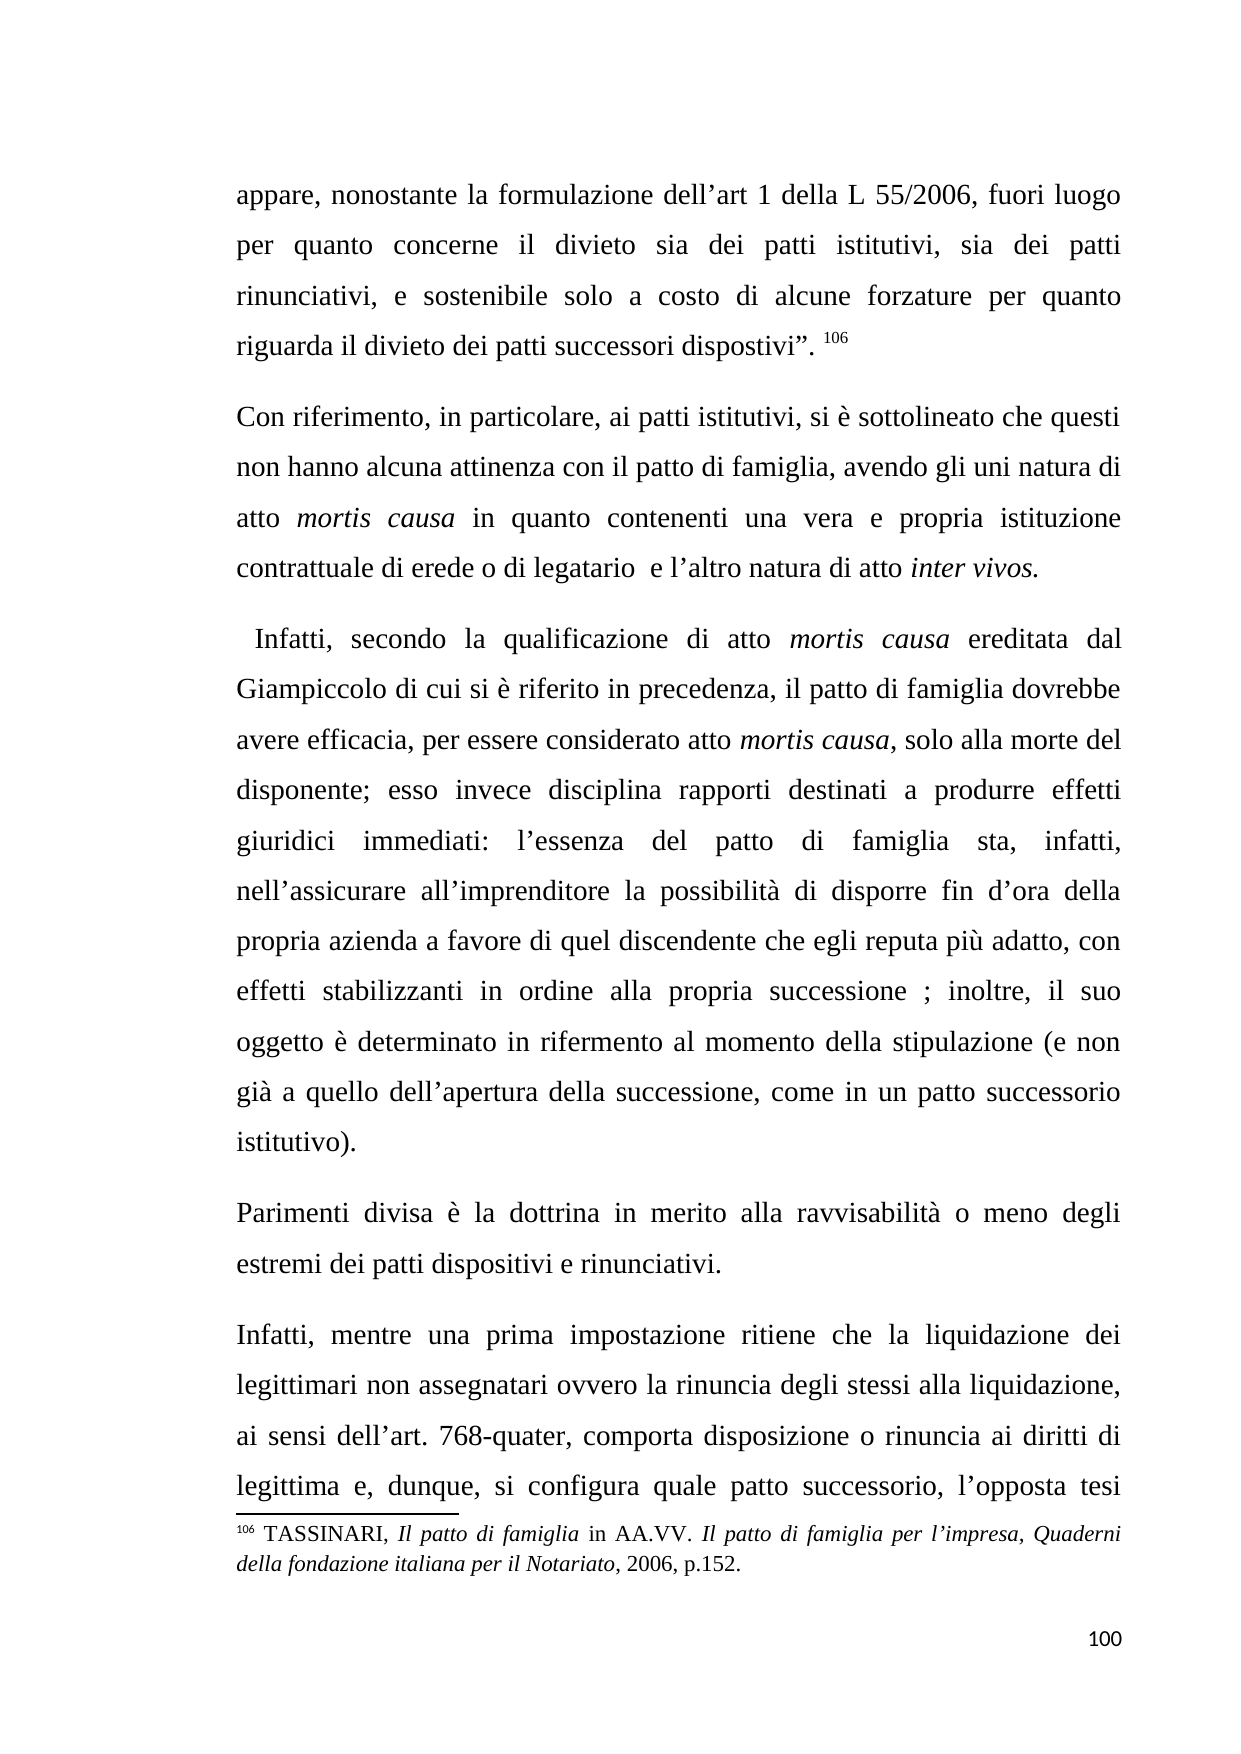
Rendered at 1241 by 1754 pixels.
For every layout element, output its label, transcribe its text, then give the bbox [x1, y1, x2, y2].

text Parimenti divisa è la dottrina in merito alla ravvisabilità o meno degli estremi dei patti dispositivi e rinunciativi. [236, 1196, 1122, 1279]
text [236, 1317, 1122, 1502]
text Infatti, secondo la qualificazione di atto mortis causa ereditata dal Giampiccolo di cui si è riferito in precedenza, il patto di famiglia dovrebbe avere efficacia, per essere considerato atto mortis causa, solo alla morte del disponente; esso invece disciplina rapporti destinati a produrre effetti giuridici immediati: l’essenza del patto di famiglia sta, infatti, nell’assicurare all’imprenditore la possibilità di disporre fin d’ora della propria azienda a favore di quel discendente che egli reputa più adatto, con effetti stabilizzanti in ordine alla propria successione ; inoltre, il suo oggetto è determinato in rifermento al momento della stipulazione (e non già a quello dell’apertura della successione, come in un patto successorio istitutivo). [236, 621, 1122, 1158]
text Con riferimento, in particolare, ai patti istitutivi, si è sottolineato che questi non hanno alcuna attinenza con il patto di famiglia, avendo gli uni natura di atto mortis causa in quanto contenenti una vera e propria istituzione contrattuale di erede o di legatario e l’altro natura di atto inter vivos. [236, 399, 1122, 584]
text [236, 177, 1122, 362]
